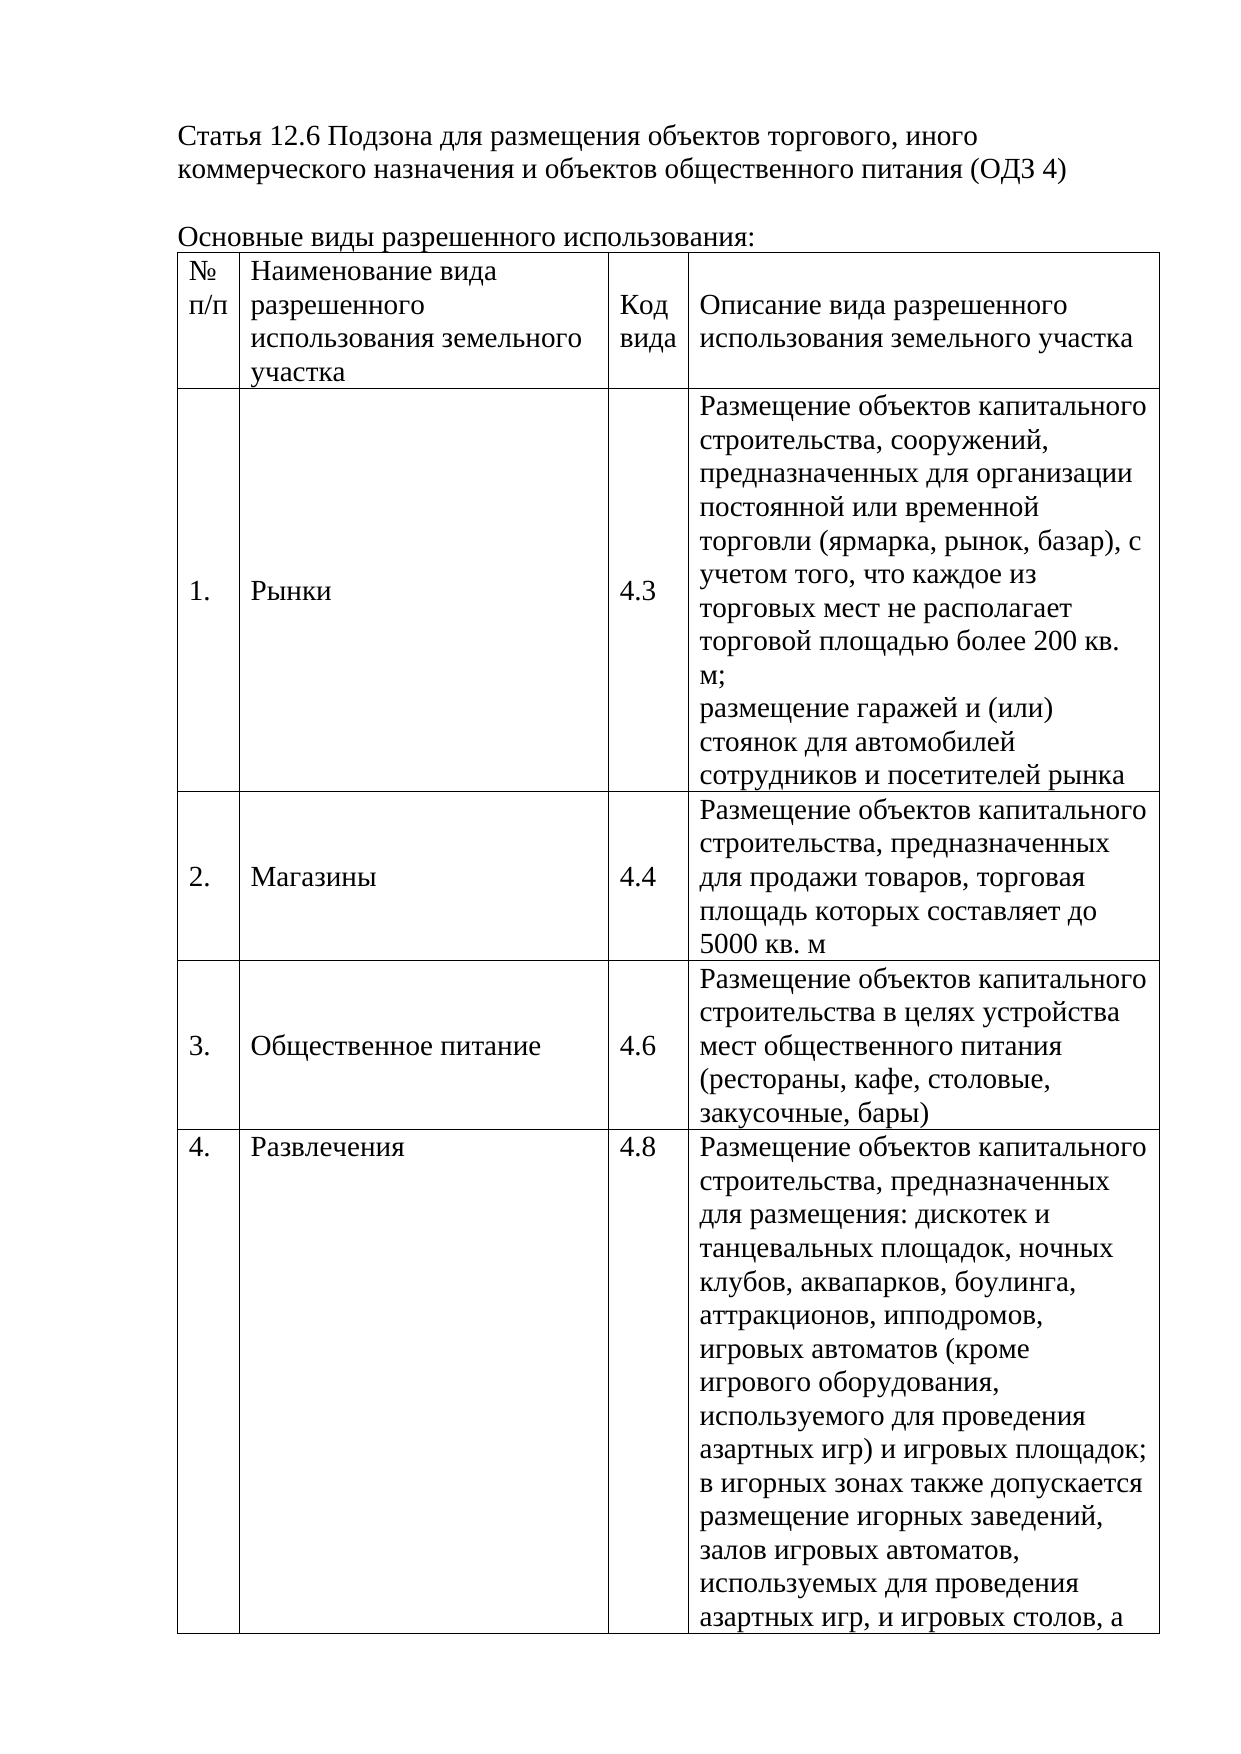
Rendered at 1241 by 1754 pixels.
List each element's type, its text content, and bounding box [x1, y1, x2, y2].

table_cell 2. [178, 792, 239, 960]
table_cell Размещение объектов капитального строительства в целях устройства мест общественного питания (рестораны, кафе, столовые, закусочные, бары) [689, 961, 1159, 1128]
table_header № п/п [178, 253, 239, 387]
text Статья 12.6 Подзона для размещения объектов торгового, иного коммерческого назначения и объектов общественного питания (ОДЗ 4) [177, 118, 1152, 185]
table_cell 3. [178, 961, 239, 1128]
table_cell 4.8 [609, 1130, 688, 1633]
table_cell Общественное питание [240, 961, 608, 1128]
text Основные виды разрешенного использования: [177, 219, 1152, 252]
table_cell 4.3 [609, 389, 688, 791]
table_header Наименование вида разрешенного использования земельного участка [240, 253, 608, 387]
table_cell Магазины [240, 792, 608, 960]
table_cell 1. [178, 389, 239, 791]
table_cell Размещение объектов капитального строительства, сооружений, предназначенных для организации постоянной или временной торговли (ярмарка, рынок, базар), с учетом того, что каждое из торговых мест не располагает торговой площадью более 200 кв. м; размещение гаражей и (или) стоянок для автомобилей сотрудников и посетителей рынка [689, 389, 1159, 791]
table_cell 4.6 [609, 961, 688, 1128]
table_header Код вида [609, 253, 688, 387]
table_cell Размещение объектов капитального строительства, предназначенных для продажи товаров, торговая площадь которых составляет до 5000 кв. м [689, 792, 1159, 960]
table_header Описание вида разрешенного использования земельного участка [689, 253, 1159, 387]
table_cell 4. [178, 1130, 239, 1633]
table_cell Рынки [240, 389, 608, 791]
table_cell Развлечения [240, 1130, 608, 1633]
table_cell 4.4 [609, 792, 688, 960]
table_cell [689, 1130, 1159, 1633]
